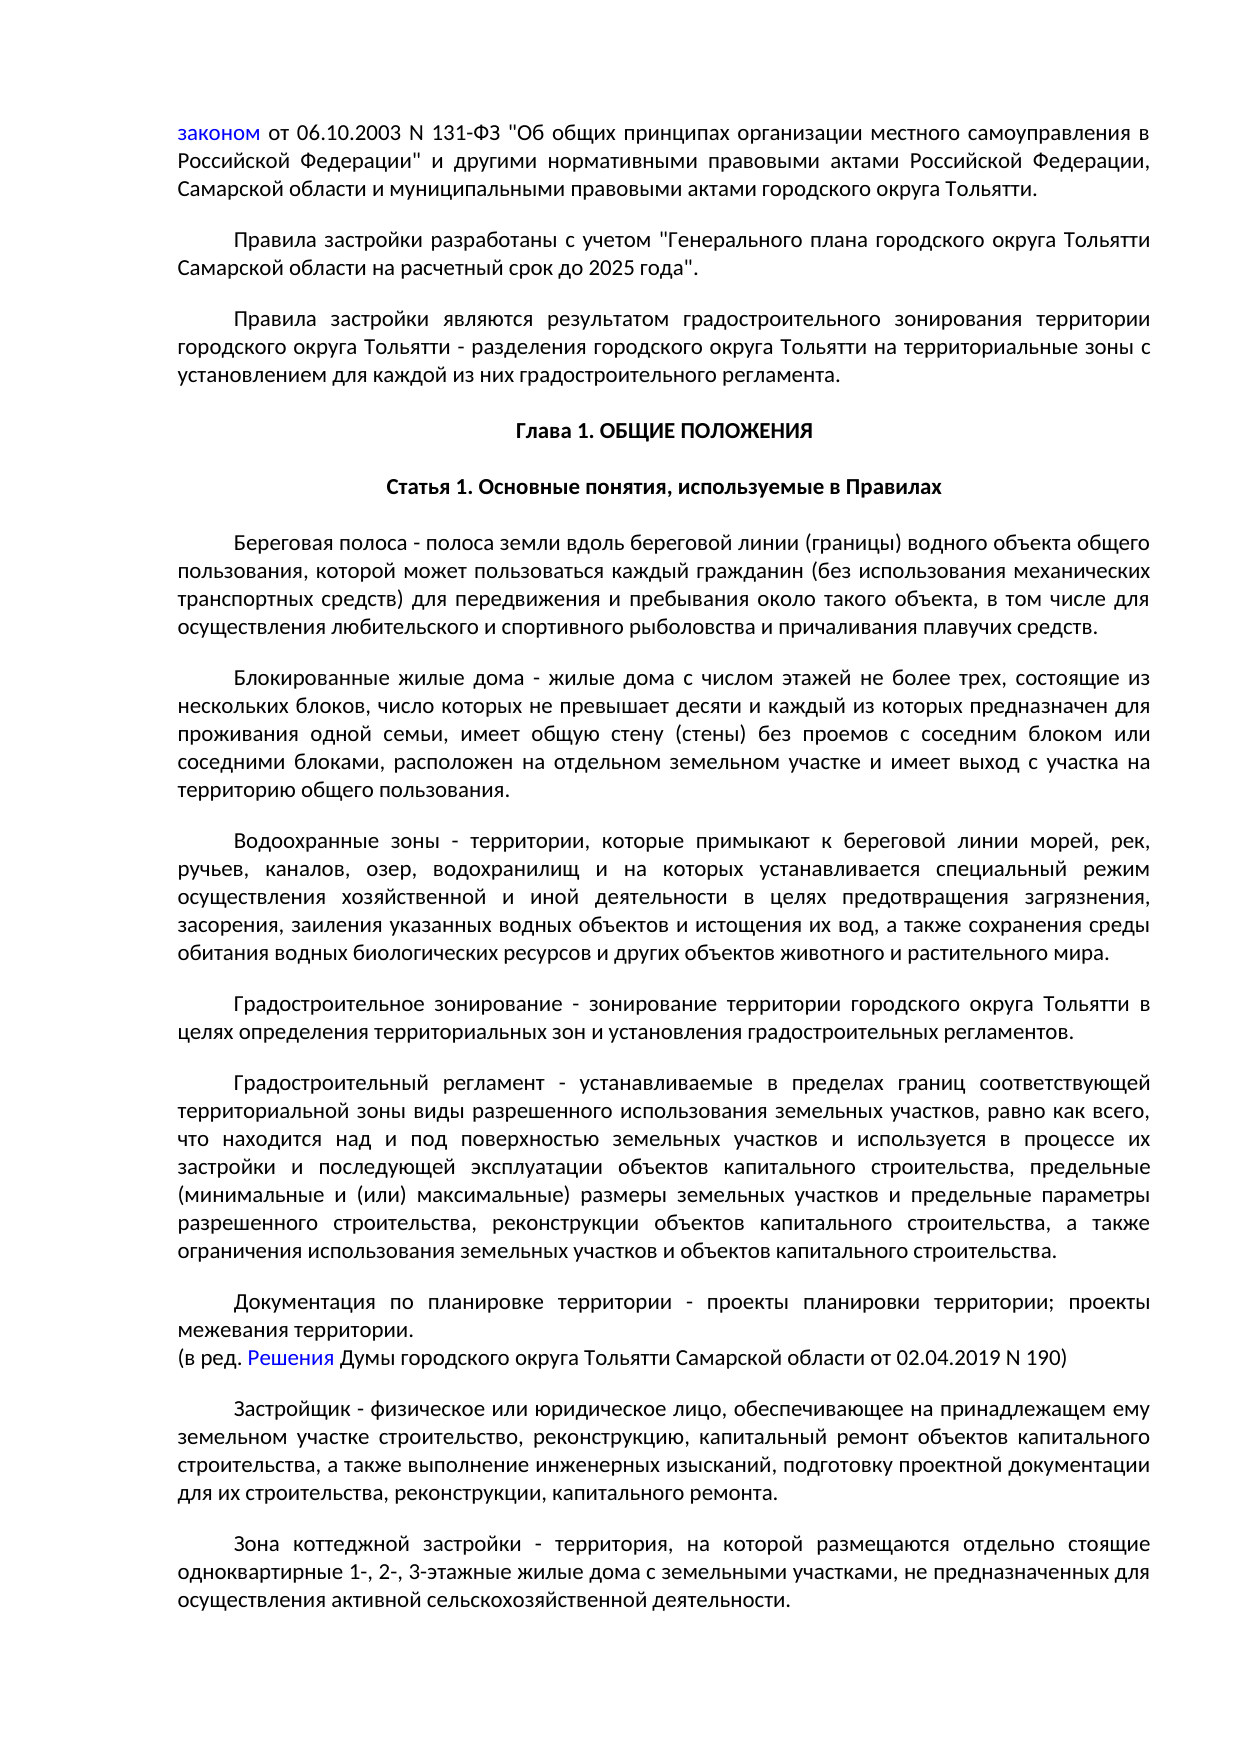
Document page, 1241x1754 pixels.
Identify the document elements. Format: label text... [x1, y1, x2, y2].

text Зона коттеджной застройки - территория, на которой размещаются отдельно стоящие одноквартирные 1-, 2-, 3-этажные жилые дома с земельными участками, не предназначенных для осуществления активной сельскохозяйственной деятельности. [177, 1529, 1152, 1613]
text Правила застройки являются результатом градостроительного зонирования территории городского округа Тольятти - разделения городского округа Тольятти на территориальные зоны с установлением для каждой из них градостроительного регламента. [177, 304, 1152, 388]
text Блокированные жилые дома - жилые дома с числом этажей не более трех, состоящие из нескольких блоков, число которых не превышает десяти и каждый из которых предназначен для проживания одной семьи, имеет общую стену (стены) без проемов с соседним блоком или соседними блоками, расположен на отдельном земельном участке и имеет выход с участка на территорию общего пользования. [177, 663, 1152, 803]
text Застройщик - физическое или юридическое лицо, обеспечивающее на принадлежащем ему земельном участке строительство, реконструкцию, капитальный ремонт объектов капитального строительства, а также выполнение инженерных изысканий, подготовку проектной документации для их строительства, реконструкции, капитального ремонта. [177, 1394, 1152, 1506]
text (в ред. Решения Думы городского округа Тольятти Самарской области от 02.04.2019 N 190) [177, 1343, 1152, 1371]
text Береговая полоса - полоса земли вдоль береговой линии (границы) водного объекта общего пользования, которой может пользоваться каждый гражданин (без использования механических транспортных средств) для передвижения и пребывания около такого объекта, в том числе для осуществления любительского и спортивного рыболовства и причаливания плавучих средств. [177, 528, 1152, 640]
title Глава 1. ОБЩИЕ ПОЛОЖЕНИЯ [177, 416, 1152, 444]
text Правила застройки разработаны с учетом "Генерального плана городского округа Тольятти Самарской области на расчетный срок до 2025 года". [177, 225, 1152, 281]
text Градостроительный регламент - устанавливаемые в пределах границ соответствующей территориальной зоны виды разрешенного использования земельных участков, равно как всего, что находится над и под поверхностью земельных участков и используется в процессе их застройки и последующей эксплуатации объектов капитального строительства, предельные (минимальные и (или) максимальные) размеры земельных участков и предельные параметры разрешенного строительства, реконструкции объектов капитального строительства, а также ограничения использования земельных участков и объектов капитального строительства. [177, 1068, 1152, 1264]
text Документация по планировке территории - проекты планировки территории; проекты межевания территории. [177, 1287, 1152, 1343]
text Градостроительное зонирование - зонирование территории городского округа Тольятти в целях определения территориальных зон и установления градостроительных регламентов. [177, 989, 1152, 1045]
text Водоохранные зоны - территории, которые примыкают к береговой линии морей, рек, ручьев, каналов, озер, водохранилищ и на которых устанавливается специальный режим осуществления хозяйственной и иной деятельности в целях предотвращения загрязнения, засорения, заиления указанных водных объектов и истощения их вод, а также сохранения среды обитания водных биологических ресурсов и других объектов животного и растительного мира. [177, 826, 1152, 966]
title Статья 1. Основные понятия, используемые в Правилах [177, 472, 1152, 500]
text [177, 118, 1152, 202]
